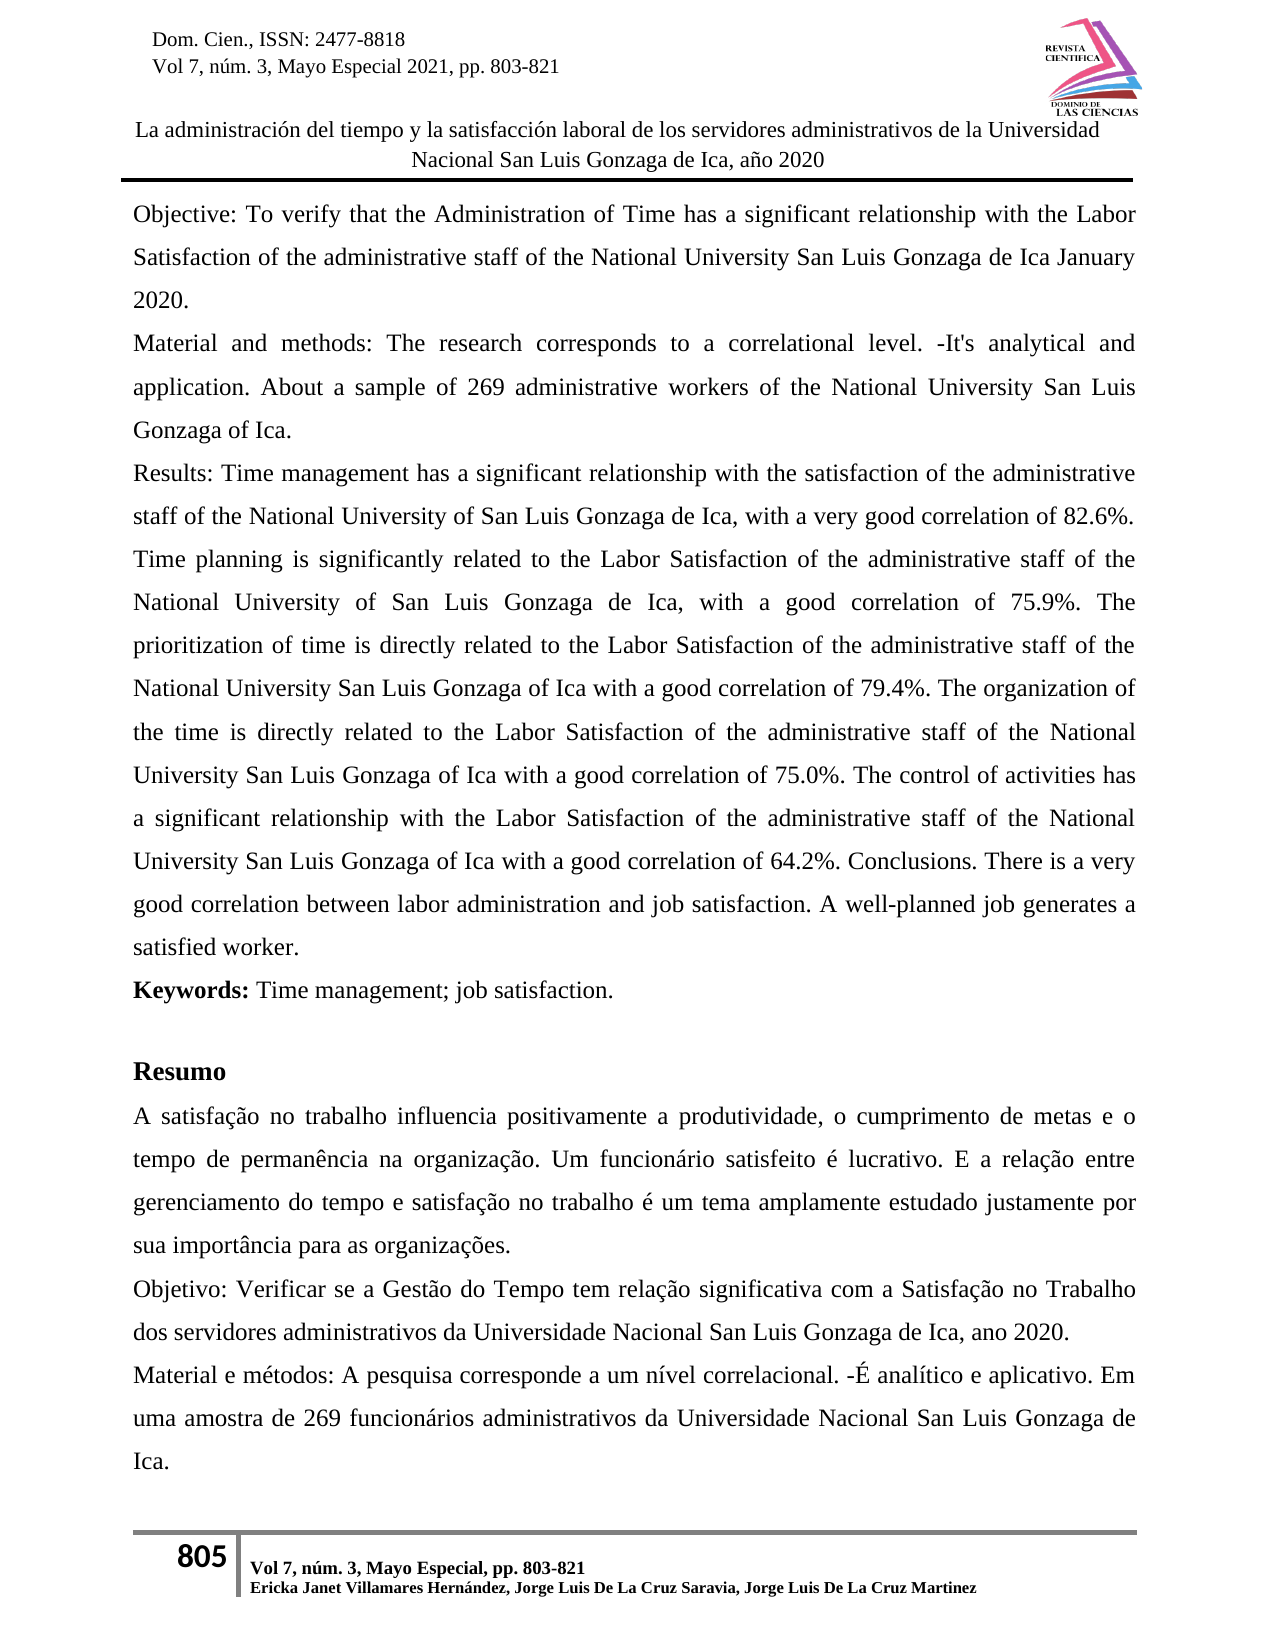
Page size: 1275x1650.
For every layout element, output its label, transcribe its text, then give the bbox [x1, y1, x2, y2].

text Material and methods: The research corresponds to a correlational level. -It's analytical and application. About a sample of 269 administrative workers of the National University San Luis Gonzaga of Ica. [133, 328, 1137, 443]
text Objective: To verify that the Administration of Time has a significant relationship with the Labor Satisfaction of the administrative staff of the National University San Luis Gonzaga de Ica January 2020. [133, 199, 1137, 314]
text A satisfação no trabalho influencia positivamente a produtividade, o cumprimento de metas e o tempo de permanência na organização. Um funcionário satisfeito é lucrativo. E a relação entre gerenciamento do tempo e satisfação no trabalho é um tema amplamente estudado justamente por sua importância para as organizações. [133, 1101, 1137, 1259]
text Resumo [133, 1054, 1137, 1086]
text Material e métodos: A pesquisa corresponde a um nível correlacional. -É analítico e aplicativo. Em uma amostra de 269 funcionários administrativos da Universidade Nacional San Luis Gonzaga de Ica. [133, 1360, 1137, 1475]
text Objetivo: Verificar se a Gestão do Tempo tem relação significativa com a Satisfação no Trabalho dos servidores administrativos da Universidade Nacional San Luis Gonzaga de Ica, ano 2020. [133, 1274, 1137, 1346]
text Keywords: Time management; job satisfaction. [133, 975, 1137, 1004]
picture [1045, 18, 1143, 116]
text Results: Time management has a significant relationship with the satisfaction of the administrative staff of the National University of San Luis Gonzaga de Ica, with a very good correlation of 82.6%. Time planning is significantly related to the Labor Satisfaction of the administrative staff of the National University of San Luis Gonzaga de Ica, with a good correlation of 75.9%. The prioritization of time is directly related to the Labor Satisfaction of the administrative staff of the National University San Luis Gonzaga of Ica with a good correlation of 79.4%. The organization of the time is directly related to the Labor Satisfaction of the administrative staff of the National University San Luis Gonzaga of Ica with a good correlation of 75.0%. The control of activities has a significant relationship with the Labor Satisfaction of the administrative staff of the National University San Luis Gonzaga of Ica with a good correlation of 64.2%. Conclusions. There is a very good correlation between labor administration and job satisfaction. A well-planned job generates a satisfied worker. [133, 458, 1137, 961]
